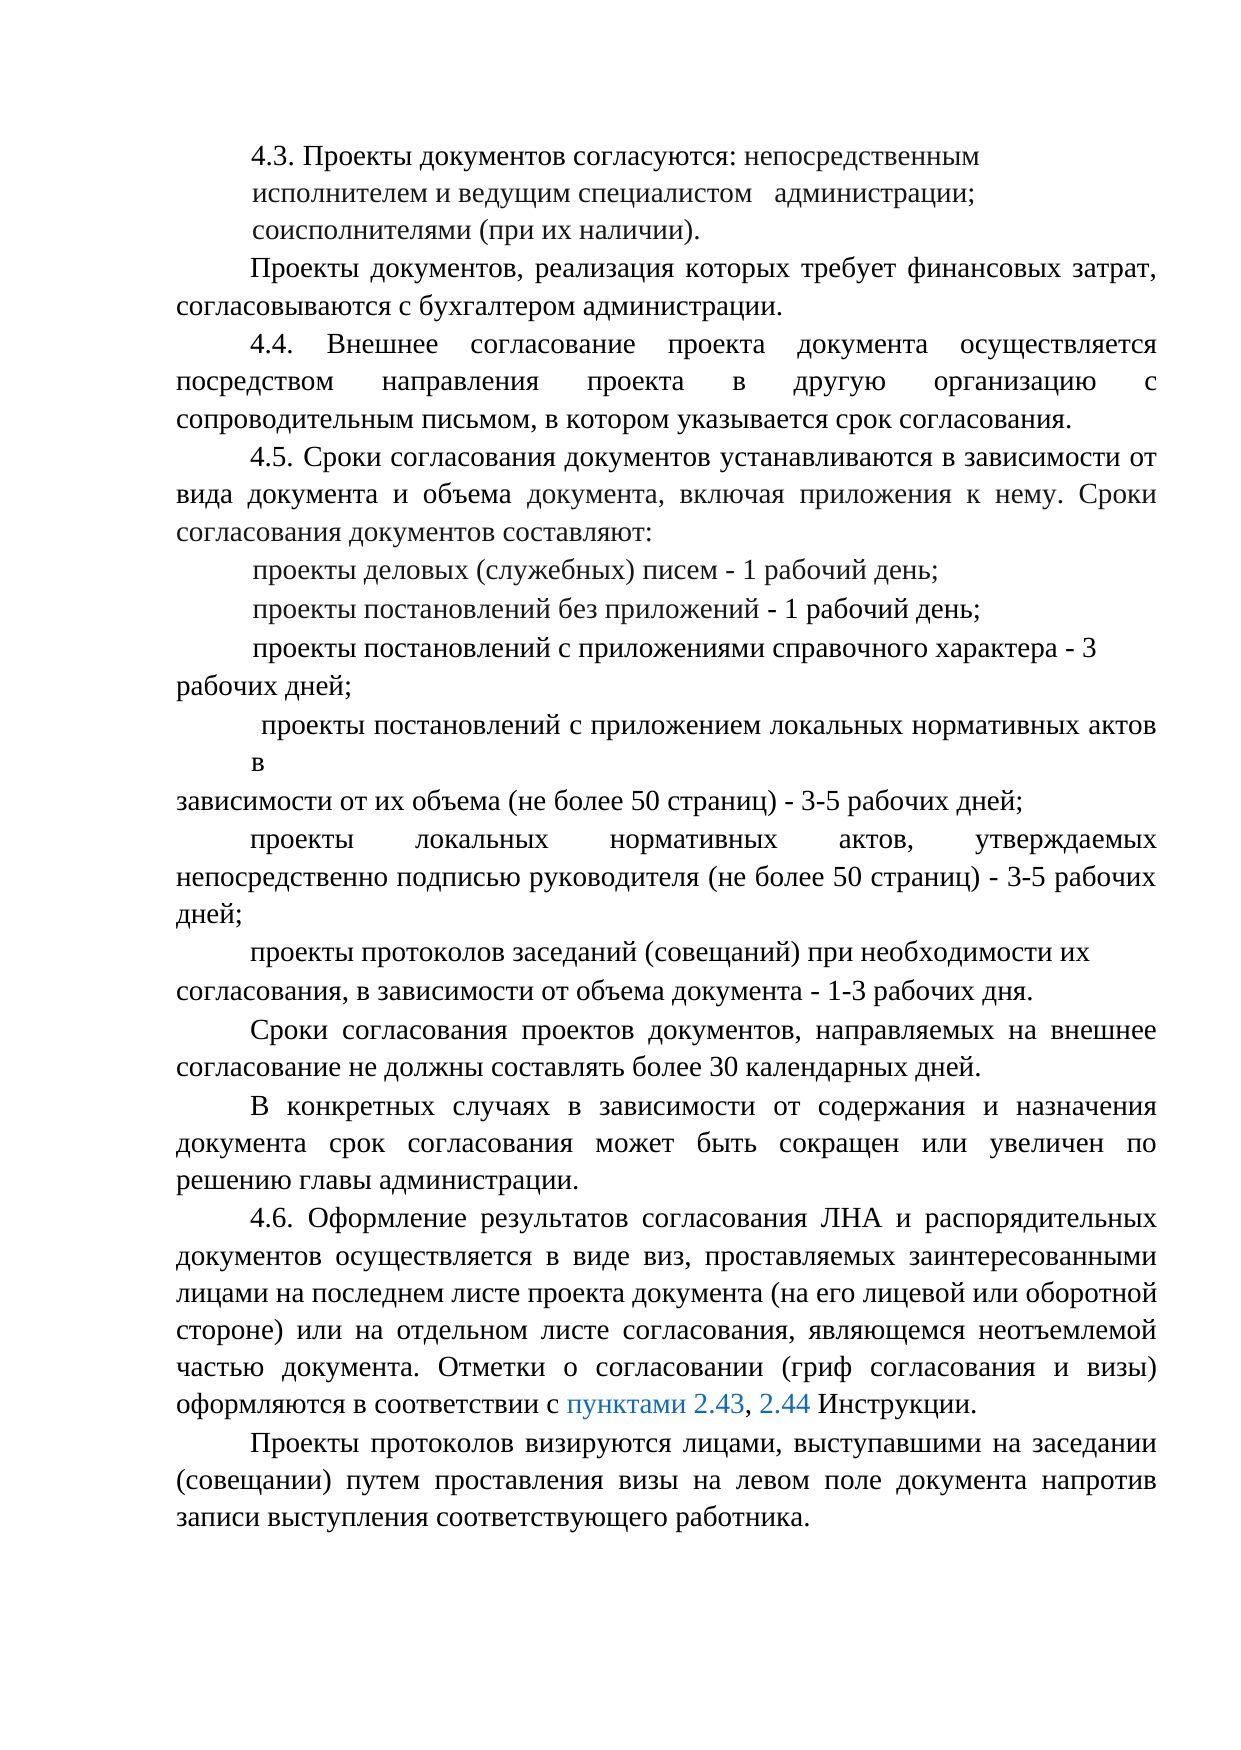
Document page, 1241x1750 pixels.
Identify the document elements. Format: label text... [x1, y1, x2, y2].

text зависимости от их объема (не более 50 страниц) - 3-5 рабочих дней; [176, 783, 1158, 816]
text проекты деловых (служебных) писем - 1 рабочий день; [252, 552, 1158, 586]
text рабочих дней; [176, 668, 1158, 702]
text 4.6. Оформление результатов согласования ЛНА и распорядительных документов осуществляется в виде виз, проставляемых заинтересованными лицами на последнем листе проекта документа (на его лицевой или оборотной стороне) или на отдельном листе согласования, являющемся неотъемлемой частью документа. Отметки о согласовании (гриф согласования и визы) оформляются в соответствии с пунктами 2.43, 2.44 Инструкции. [176, 1201, 1158, 1420]
text проекты постановлений без приложений - 1 рабочий день; [252, 591, 1158, 624]
text Проекты документов, реализация которых требует финансовых затрат, согласовываются с бухгалтером администрации. [176, 251, 1158, 321]
text проекты постановлений с приложением локальных нормативных актов в [176, 707, 1158, 778]
text 4.3. Проекты документов согласуются: непосредственным исполнителем и ведущим специалистом администрации; соисполнителями (при их наличии). [251, 138, 1086, 246]
text проекты локальных нормативных актов, утверждаемых непосредственно подписью руководителя (не более 50 страниц) - 3-5 рабочих дней; [176, 821, 1158, 929]
text Проекты протоколов визируются лицами, выступавшими на заседании (совещании) путем проставления визы на левом поле документа напротив записи выступления соответствующего работника. [176, 1425, 1158, 1533]
text В конкретных случаях в зависимости от содержания и назначения документа срок согласования может быть сокращен или увеличен по решению главы администрации. [176, 1088, 1158, 1196]
text проекты постановлений с приложениями справочного характера - 3 [252, 630, 1158, 663]
text проекты протоколов заседаний (совещаний) при необходимости их [176, 934, 1158, 968]
text согласования, в зависимости от объема документа - 1-3 рабочих дня. [176, 973, 1158, 1007]
text 4.4. Внешнее согласование проекта документа осуществляется посредством направления проекта в другую организацию с сопроводительным письмом, в котором указывается срок согласования. [176, 326, 1158, 434]
text 4.5. Сроки согласования документов устанавливаются в зависимости от вида документа и объема документа, включая приложения к нему. Сроки согласования документов составляют: [176, 439, 1158, 547]
text Сроки согласования проектов документов, направляемых на внешнее согласование не должны составлять более 30 календарных дней. [176, 1012, 1158, 1082]
